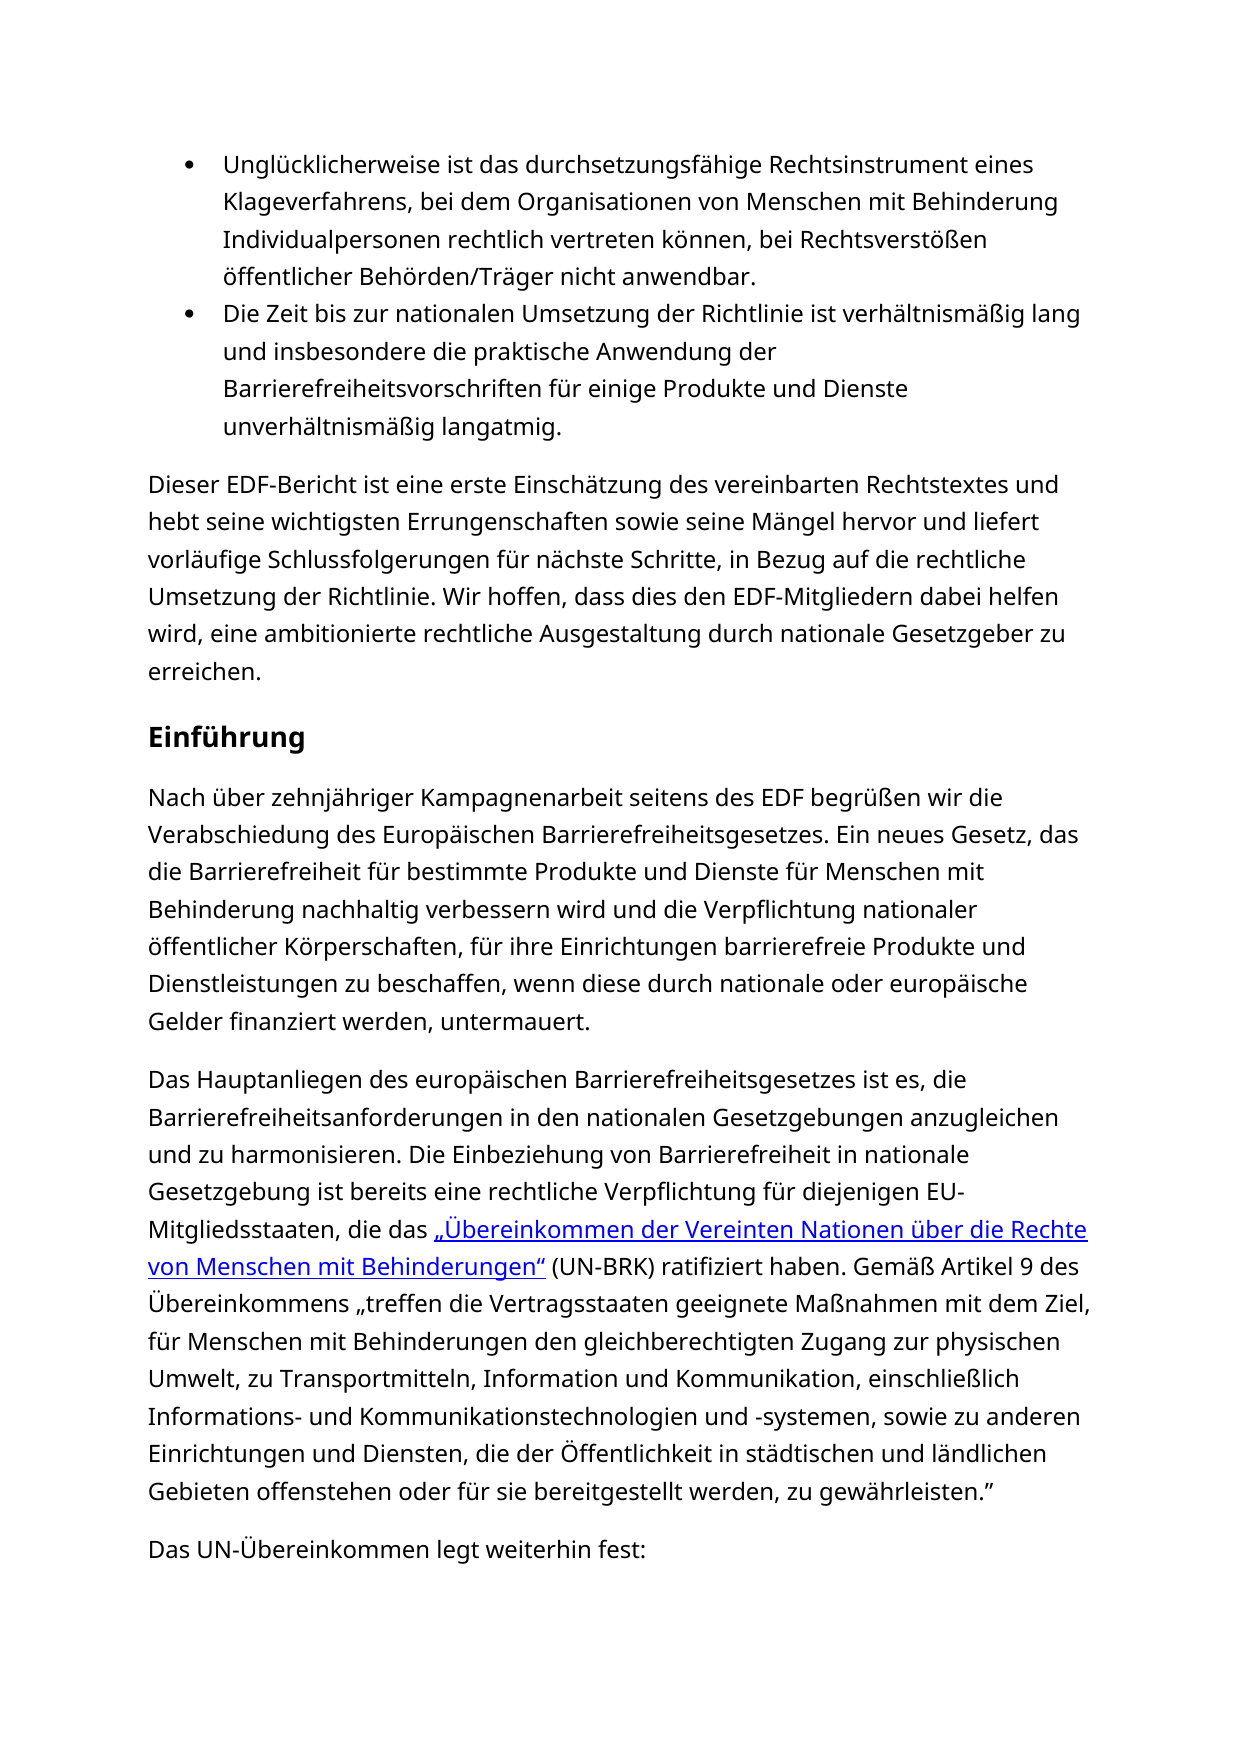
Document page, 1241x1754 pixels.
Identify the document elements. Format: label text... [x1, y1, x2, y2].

text Nach über zehnjähriger Kampagnenarbeit seitens des EDF begrüßen wir die Verabschiedung des Europäischen Barrierefreiheitsgesetzes. Ein neues Gesetz, das die Barrierefreiheit für bestimmte Produkte und Dienste für Menschen mit Behinderung nachhaltig verbessern wird und die Verpflichtung nationaler öffentlicher Körperschaften, für ihre Einrichtungen barrierefreie Produkte und Dienstleistungen zu beschaffen, wenn diese durch nationale oder europäische Gelder finanziert werden, untermauert. [148, 780, 1093, 1037]
text Dieser EDF-Bericht ist eine erste Einschätzung des vereinbarten Rechtstextes und hebt seine wichtigsten Errungenschaften sowie seine Mängel hervor und liefert vorläufige Schlussfolgerungen für nächste Schritte, in Bezug auf die rechtliche Umsetzung der Richtlinie. Wir hoffen, dass dies den EDF-Mitgliedern dabei helfen wird, eine ambitionierte rechtliche Ausgestaltung durch nationale Gesetzgeber zu erreichen. [148, 468, 1093, 687]
text Das UN-Übereinkommen legt weiterhin fest: [148, 1532, 1093, 1565]
text Das Hauptanliegen des europäischen Barrierefreiheitsgesetzes ist es, die Barrierefreiheitsanforderungen in den nationalen Gesetzgebungen anzugleichen und zu harmonisieren. Die Einbeziehung von Barrierefreiheit in nationale Gesetzgebung ist bereits eine rechtliche Verpflichtung für diejenigen EU-Mitgliedsstaaten, die das „Übereinkommen der Vereinten Nationen über die Rechte von Menschen mit Behinderungen“ (UN-BRK) ratifiziert haben. Gemäß Artikel 9 des Übereinkommens „treffen die Vertragsstaaten geeignete Maßnahmen mit dem Ziel, für Menschen mit Behinderungen den gleichberechtigten Zugang zur physischen Umwelt, zu Transportmitteln, Information und Kommunikation, einschließlich Informations- und Kommunikationstechnologien und -systemen, sowie zu anderen Einrichtungen und Diensten, die der Öffentlichkeit in städtischen und ländlichen Gebieten offenstehen oder für sie bereitgestellt werden, zu gewährleisten.” [148, 1063, 1093, 1507]
subtitle Einführung [148, 717, 1093, 755]
list Die Zeit bis zur nationalen Umsetzung der Richtlinie ist verhältnismäßig lang und insbesondere die praktische Anwendung der Barrierefreiheitsvorschriften für einige Produkte und Dienste unverhältnismäßig langatmig. [185, 297, 1093, 442]
list Unglücklicherweise ist das durchsetzungsfähige Rechtsinstrument eines Klageverfahrens, bei dem Organisationen von Menschen mit Behinderung Individualpersonen rechtlich vertreten können, bei Rechtsverstößen öffentlicher Behörden/Träger nicht anwendbar. [185, 148, 1093, 292]
